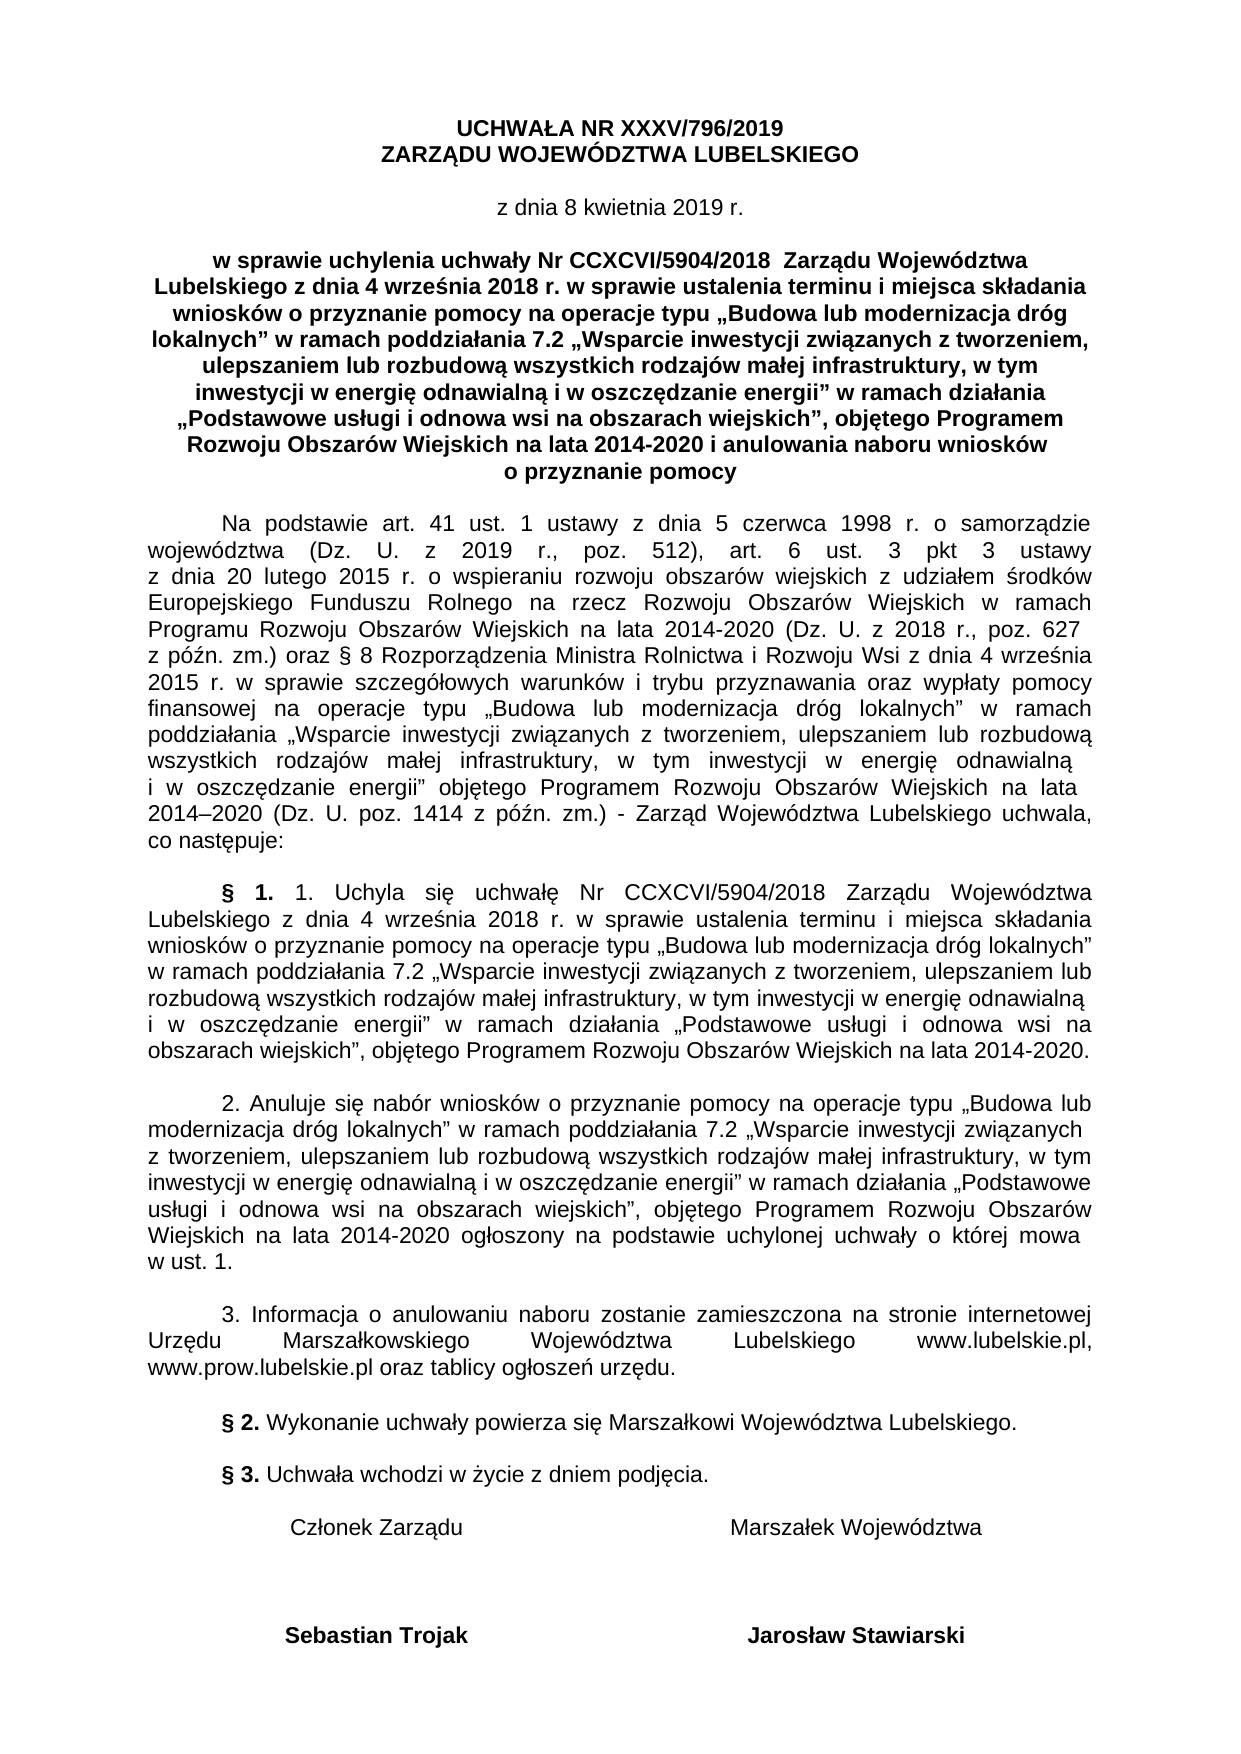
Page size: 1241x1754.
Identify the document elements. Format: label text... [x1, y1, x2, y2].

text § 3. Uchwała wchodzi w życie z dniem podjęcia. [148, 1461, 1092, 1488]
text UCHWAŁA NR XXXV/796/2019 [148, 115, 1092, 141]
table_cell Jarosław Stawiarski [620, 1622, 1100, 1648]
text 3. Informacja o anulowaniu naboru zostanie zamieszczona na stronie internetowej Urzędu Marszałkowskiego Województwa Lubelskiego www.lubelskie.pl, www.prow.lubelskie.pl oraz tablicy ogłoszeń urzędu. [148, 1301, 1092, 1380]
text 2. Anuluje się nabór wniosków o przyznanie pomocy na operacje typu „Budowa lub modernizacja dróg lokalnych” w ramach poddziałania 7.2 „Wsparcie inwestycji związanych z tworzeniem, ulepszaniem lub rozbudową wszystkich rodzajów małej infrastruktury, w tym inwestycji w energię odnawialną i w oszczędzanie energii” w ramach działania „Podstawowe usługi i odnowa wsi na obszarach wiejskich”, objętego Programem Rozwoju Obszarów Wiejskich na lata 2014-2020 ogłoszony na podstawie uchylonej uchwały o której mowa w ust. 1. [148, 1090, 1092, 1274]
text § 1. 1. Uchyla się uchwałę Nr CCXCVI/5904/2018 Zarządu Województwa Lubelskiego z dnia 4 września 2018 r. w sprawie ustalenia terminu i miejsca składania wniosków o przyznanie pomocy na operacje typu „Budowa lub modernizacja dróg lokalnych” w ramach poddziałania 7.2 „Wsparcie inwestycji związanych z tworzeniem, ulepszaniem lub rozbudową wszystkich rodzajów małej infrastruktury, w tym inwestycji w energię odnawialną i w oszczędzanie energii” w ramach działania „Podstawowe usługi i odnowa wsi na obszarach wiejskich”, objętego Programem Rozwoju Obszarów Wiejskich na lata 2014-2020. [148, 879, 1092, 1064]
text Na podstawie art. 41 ust. 1 ustawy z dnia 5 czerwca 1998 r. o samorządzie województwa (Dz. U. z 2019 r., poz. 512), art. 6 ust. 3 pkt 3 ustawy z dnia 20 lutego 2015 r. o wspieraniu rozwoju obszarów wiejskich z udziałem środków Europejskiego Funduszu Rolnego na rzecz Rozwoju Obszarów Wiejskich w ramach Programu Rozwoju Obszarów Wiejskich na lata 2014-2020 (Dz. U. z 2018 r., poz. 627 z późn. zm.) oraz § 8 Rozporządzenia Ministra Rolnictwa i Rozwoju Wsi z dnia 4 września 2015 r. w sprawie szczegółowych warunków i trybu przyznawania oraz wypłaty pomocy finansowej na operacje typu „Budowa lub modernizacja dróg lokalnych” w ramach poddziałania „Wsparcie inwestycji związanych z tworzeniem, ulepszaniem lub rozbudową wszystkich rodzajów małej infrastruktury, w tym inwestycji w energię odnawialną i w oszczędzanie energii” objętego Programem Rozwoju Obszarów Wiejskich na lata 2014–2020 (Dz. U. poz. 1414 z późn. zm.) - Zarząd Województwa Lubelskiego uchwala, co następuje: [148, 510, 1092, 853]
text z dnia 8 kwietnia 2019 r. [148, 194, 1092, 220]
text § 2. Wykonanie uchwały powierza się Marszałkowi Województwa Lubelskiego. [148, 1409, 1092, 1435]
table_cell Sebastian Trojak [140, 1622, 620, 1648]
table_header Członek Zarządu [140, 1514, 620, 1622]
text ZARZĄDU WOJEWÓDZTWA LUBELSKIEGO [148, 141, 1092, 168]
text w sprawie uchylenia uchwały Nr CCXCVI/5904/2018 Zarządu Województwa Lubelskiego z dnia 4 września 2018 r. w sprawie ustalenia terminu i miejsca składania wniosków o przyznanie pomocy na operacje typu „Budowa lub modernizacja dróg lokalnych” w ramach poddziałania 7.2 „Wsparcie inwestycji związanych z tworzeniem, ulepszaniem lub rozbudową wszystkich rodzajów małej infrastruktury, w tym inwestycji w energię odnawialną i w oszczędzanie energii” w ramach działania „Podstawowe usługi i odnowa wsi na obszarach wiejskich”, objętego Programem Rozwoju Obszarów Wiejskich na lata 2014-2020 i anulowania naboru wniosków o przyznanie pomocy [148, 247, 1092, 484]
table_header Marszałek Województwa [620, 1514, 1100, 1622]
